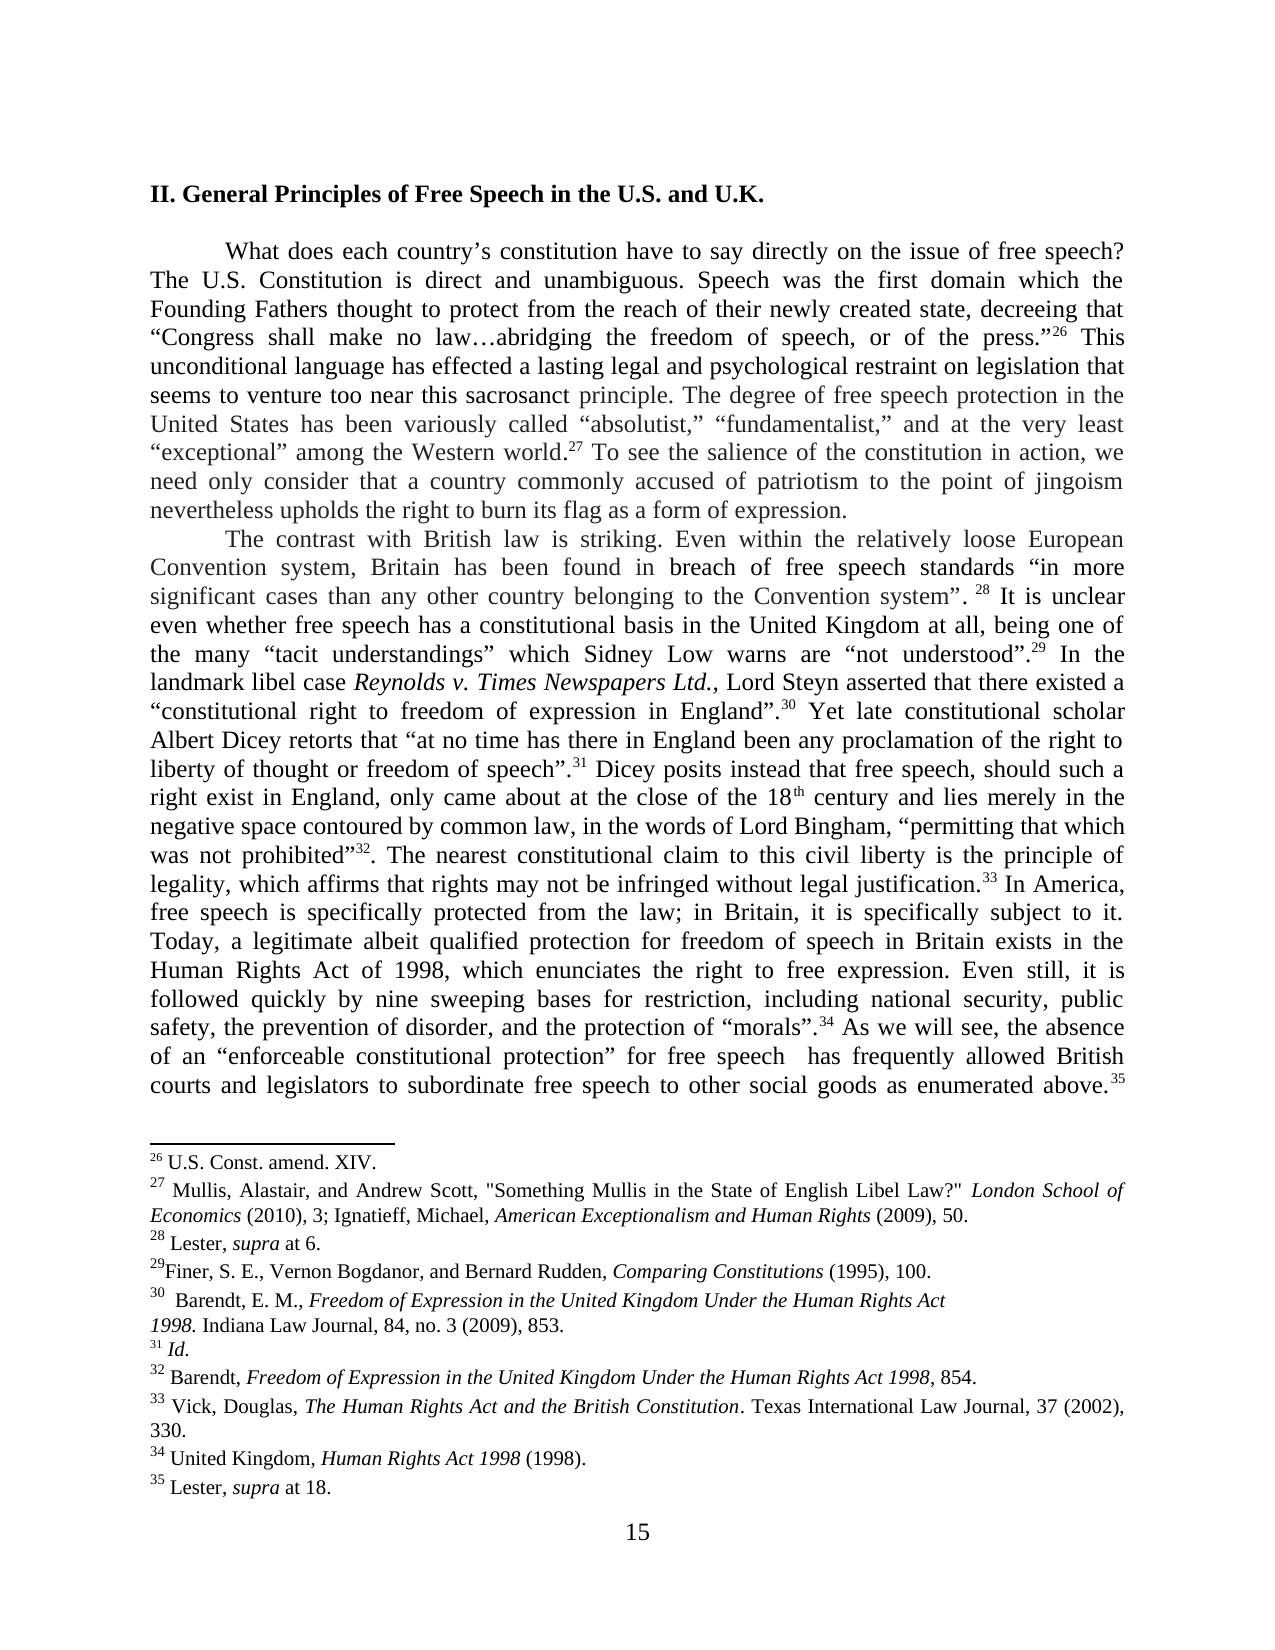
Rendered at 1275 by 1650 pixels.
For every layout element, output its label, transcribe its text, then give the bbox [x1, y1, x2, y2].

text The contrast with British law is striking. Even within the relatively loose European Convention system, Britain has been found in breach of free speech standards “in more significant cases than any other country belonging to the Convention system”. It is unclear even whether free speech has a constitutional basis in the United Kingdom at all, being one of the many “tacit understandings” which Sidney Low warns are “not understood”. In the landmark libel case Reynolds v. Times Newspapers Ltd., Lord Steyn asserted that there existed a “constitutional right to freedom of expression in England”. Yet late constitutional scholar Albert Dicey retorts that “at no time has there in England been any proclamation of the right to liberty of thought or freedom of speech”. Dicey posits instead that free speech, should such a right exist in England, only came about at the close of the 18th century and lies merely in the negative space contoured by common law, in the words of Lord Bingham, “permitting that which was not prohibited”. The nearest constitutional claim to this civil liberty is the principle of legality, which affirms that rights may not be infringed without legal justification. In America, free speech is specifically protected from the law; in Britain, it is specifically subject to it. Today, a legitimate albeit qualified protection for freedom of speech in Britain exists in the Human Rights Act of 1998, which enunciates the right to free expression. Even still, it is followed quickly by nine sweeping bases for restriction, including national security, public safety, the prevention of disorder, and the protection of “morals”. As we will see, the absence of an “enforceable constitutional protection” for free speech has frequently allowed British courts and legislators to subordinate free speech to other social goods as enumerated above. Thus, in contrast with “absolutist” American devotion, British constitutional provision for free speech protection are at best conditional and, at worst, illusory. [150, 524, 1125, 1099]
text II. General Principles of Free Speech in the U.S. and U.K. [150, 179, 1125, 207]
text What does each country’s constitution have to say directly on the issue of free speech? The U.S. Constitution is direct and unambiguous. Speech was the first domain which the Founding Fathers thought to protect from the reach of their newly created state, decreeing that “Congress shall make no law…abridging the freedom of speech, or of the press.” This unconditional language has effected a lasting legal and psychological restraint on legislation that seems to venture too near this sacrosanct principle. The degree of free speech protection in the United States has been variously called “absolutist,” “fundamentalist,” and at the very least “exceptional” among the Western world. To see the salience of the constitution in action, we need only consider that a country commonly accused of patriotism to the point of jingoism nevertheless upholds the right to burn its flag as a form of expression. [150, 236, 1125, 524]
